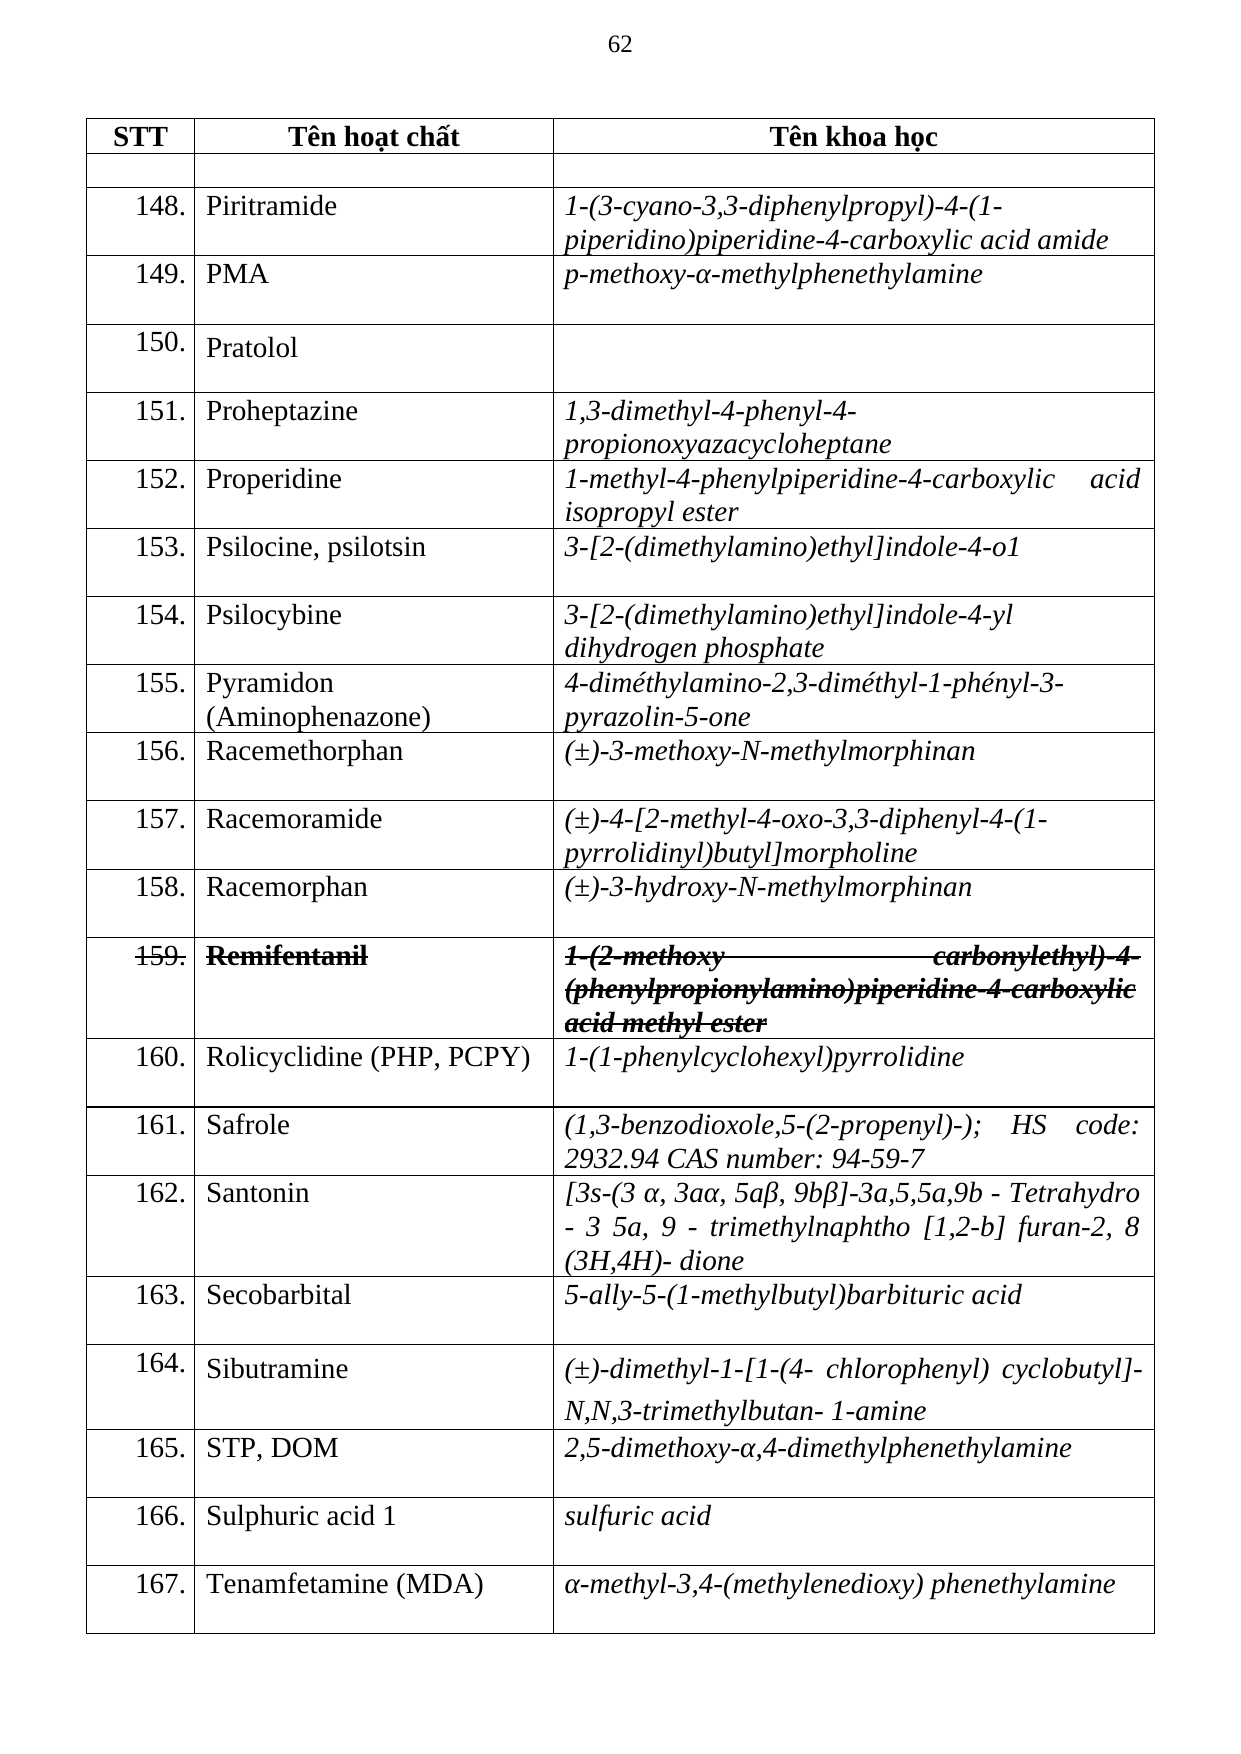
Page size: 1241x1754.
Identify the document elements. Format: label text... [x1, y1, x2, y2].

table_header Tên hoạt chất [195, 119, 553, 153]
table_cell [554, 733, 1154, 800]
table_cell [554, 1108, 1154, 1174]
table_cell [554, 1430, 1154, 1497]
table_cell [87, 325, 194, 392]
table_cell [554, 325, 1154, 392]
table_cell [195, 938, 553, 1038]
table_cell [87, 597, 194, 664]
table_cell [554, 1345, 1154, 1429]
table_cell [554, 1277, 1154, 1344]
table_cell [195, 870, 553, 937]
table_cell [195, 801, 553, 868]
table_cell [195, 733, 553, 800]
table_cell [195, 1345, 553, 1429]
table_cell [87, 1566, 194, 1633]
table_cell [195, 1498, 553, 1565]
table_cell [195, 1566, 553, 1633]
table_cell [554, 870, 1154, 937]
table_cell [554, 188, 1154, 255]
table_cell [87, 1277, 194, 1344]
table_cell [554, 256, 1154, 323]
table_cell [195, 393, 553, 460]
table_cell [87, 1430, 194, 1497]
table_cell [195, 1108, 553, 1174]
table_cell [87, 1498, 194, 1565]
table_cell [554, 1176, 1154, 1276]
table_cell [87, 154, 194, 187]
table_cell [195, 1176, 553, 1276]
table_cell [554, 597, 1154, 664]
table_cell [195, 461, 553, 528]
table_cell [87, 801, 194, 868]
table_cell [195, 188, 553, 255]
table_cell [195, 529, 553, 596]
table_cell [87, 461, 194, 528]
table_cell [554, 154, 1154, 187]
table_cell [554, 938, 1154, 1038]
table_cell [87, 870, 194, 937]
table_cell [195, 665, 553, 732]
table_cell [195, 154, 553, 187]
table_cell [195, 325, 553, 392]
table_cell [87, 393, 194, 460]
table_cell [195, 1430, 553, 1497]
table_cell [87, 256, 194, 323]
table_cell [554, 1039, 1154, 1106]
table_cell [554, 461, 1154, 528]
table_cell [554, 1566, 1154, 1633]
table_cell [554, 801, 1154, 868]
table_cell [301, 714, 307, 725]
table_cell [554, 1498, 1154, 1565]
table_header Tên khoa học [554, 119, 1154, 153]
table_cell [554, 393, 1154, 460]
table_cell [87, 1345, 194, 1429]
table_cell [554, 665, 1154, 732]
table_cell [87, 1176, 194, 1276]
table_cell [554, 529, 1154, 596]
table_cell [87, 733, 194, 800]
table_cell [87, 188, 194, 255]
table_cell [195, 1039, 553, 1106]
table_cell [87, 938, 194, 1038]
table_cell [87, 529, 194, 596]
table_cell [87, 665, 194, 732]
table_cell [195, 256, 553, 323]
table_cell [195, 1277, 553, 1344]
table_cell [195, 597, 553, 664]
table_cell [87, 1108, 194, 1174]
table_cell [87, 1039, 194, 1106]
table_header STT [87, 119, 194, 153]
